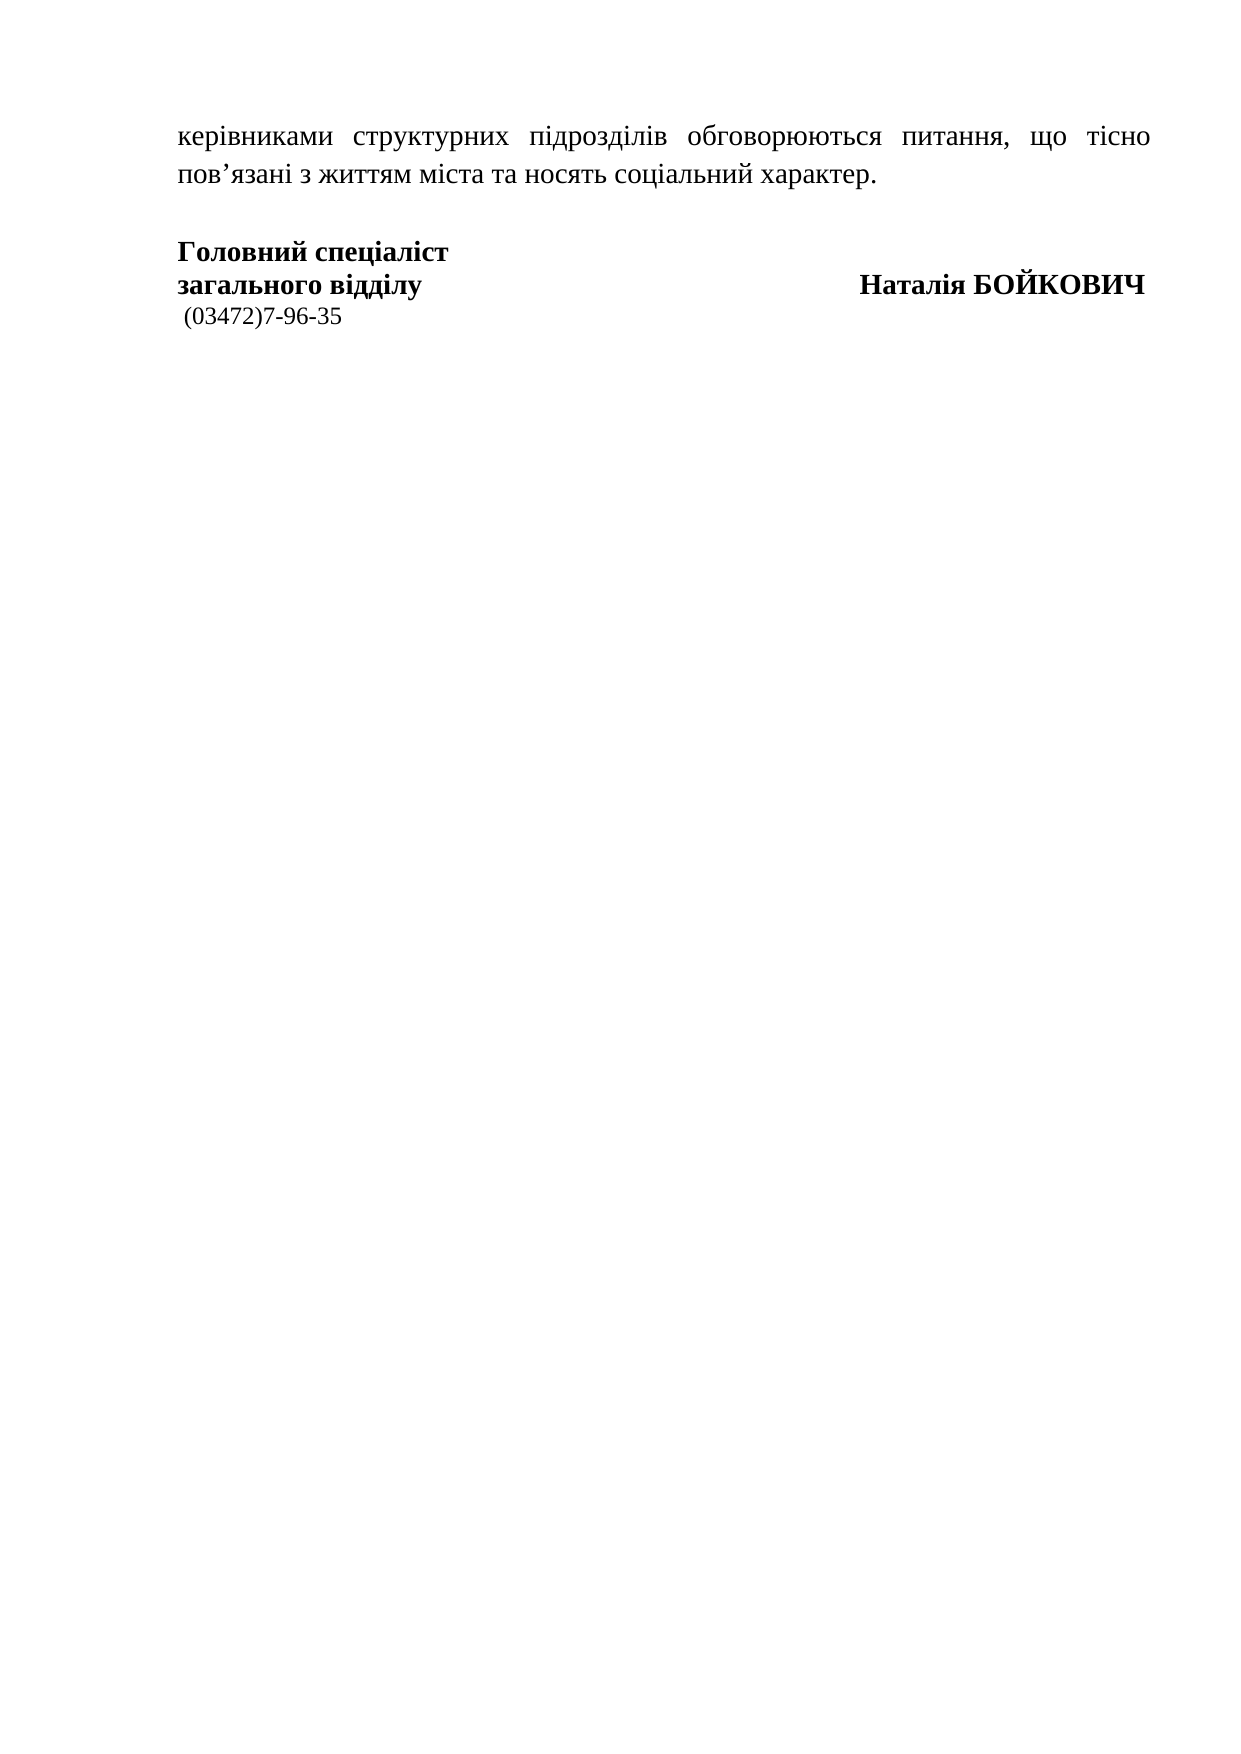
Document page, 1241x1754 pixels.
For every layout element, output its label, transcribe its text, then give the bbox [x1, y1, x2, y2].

text Головний спеціаліст [177, 234, 1152, 267]
text (03472)7-96-35 [177, 301, 1152, 329]
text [177, 118, 1152, 190]
text загального відділу Наталія БОЙКОВИЧ [177, 267, 1152, 301]
